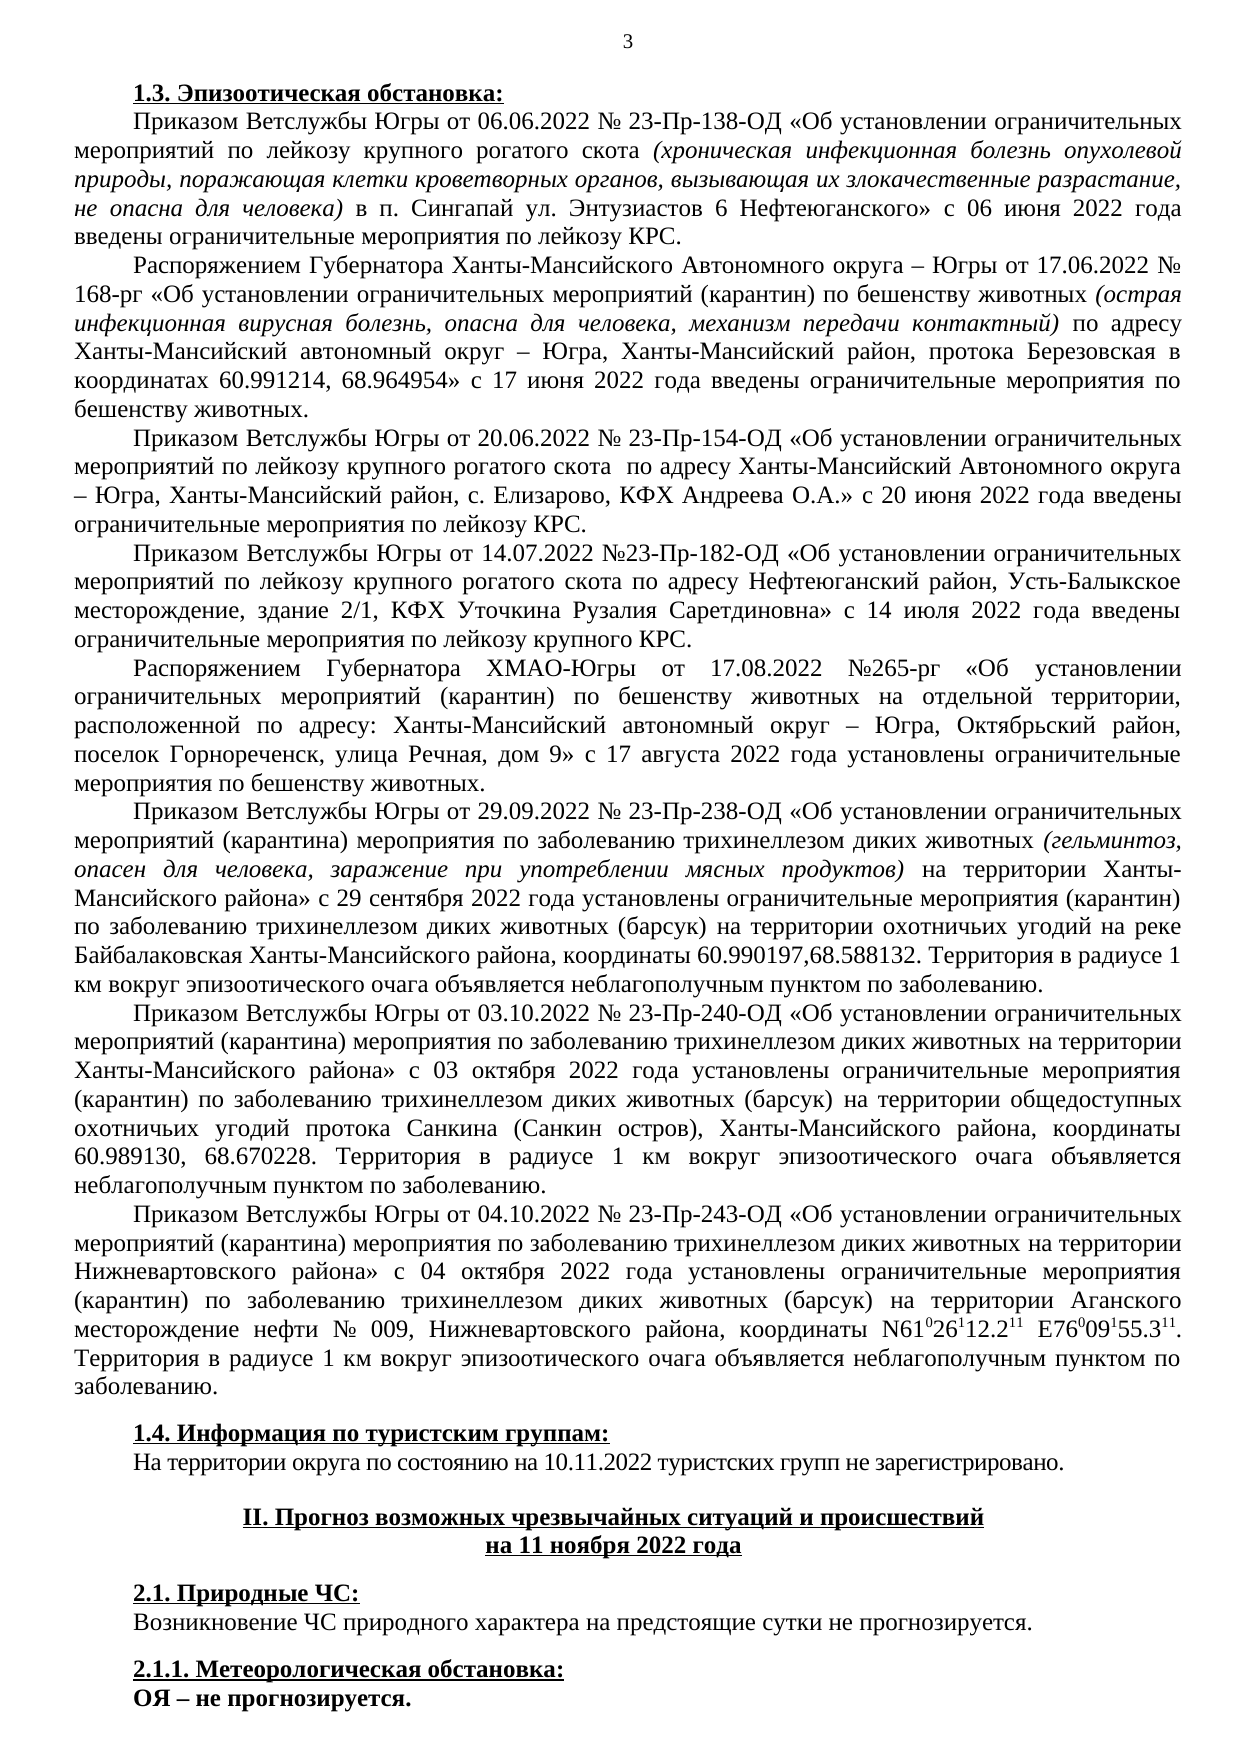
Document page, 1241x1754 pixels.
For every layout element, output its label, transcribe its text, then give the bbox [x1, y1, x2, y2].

text На территории округа по состоянию на 10.11.2022 туристских групп не зарегистрировано. [74, 1447, 1182, 1475]
text 1.3. Эпизоотическая обстановка: [74, 78, 1153, 106]
text Приказом Ветслужбы Югры от 06.06.2022 № 23-Пр-138-ОД «Об установлении ограничительных мероприятий по лейкозу крупного рогатого скота (хроническая инфекционная болезнь опухолевой природы, поражающая клетки кроветворных органов, вызывающая их злокачественные разрастание, не опасна для человека) в п. Сингапай ул. Энтузиастов 6 Нефтеюганского» с 06 июня 2022 года введены ограничительные мероприятия по лейкозу КРС. [74, 106, 1182, 250]
text ОЯ – не прогнозируется. [74, 1683, 1182, 1712]
text 2.1.1. Метеорологическая обстановка: [74, 1654, 1153, 1683]
text Распоряжением Губернатора Ханты-Мансийского Автономного округа – Югры от 17.06.2022 № 168-рг «Об установлении ограничительных мероприятий (карантин) по бешенству животных (острая инфекционная вирусная болезнь, опасна для человека, механизм передачи контактный) по адресу Ханты-Мансийский автономный округ – Югра, Ханты-Мансийский район, протока Березовская в координатах 60.991214, 68.964954» с 17 июня 2022 года введены ограничительные мероприятия по бешенству животных. [74, 250, 1182, 423]
text Приказом Ветслужбы Югры от 29.09.2022 № 23-Пр-238-ОД «Об установлении ограничительных мероприятий (карантина) мероприятия по заболеванию трихинеллезом диких животных (гельминтоз, опасен для человека, заражение при употреблении мясных продуктов) на территории Ханты-Мансийского района» с 29 сентября 2022 года установлены ограничительные мероприятия (карантин) по заболеванию трихинеллезом диких животных (барсук) на территории охотничьих угодий на реке Байбалаковская Ханты-Мансийского района, координаты 60.990197,68.588132. Территория в радиусе 1 км вокруг эпизоотического очага объявляется неблагополучным пунктом по заболеванию. [74, 796, 1182, 998]
text II. Прогноз возможных чрезвычайных ситуаций и происшествий [74, 1503, 1153, 1531]
text Распоряжением Губернатора ХМАО-Югры от 17.08.2022 №265-рг «Об установлении ограничительных мероприятий (карантин) по бешенству животных на отдельной территории, расположенной по адресу: Ханты-Мансийский автономный округ – Югра, Октябрьский район, поселок Горнореченск, улица Речная, дом 9» с 17 августа 2022 года установлены ограничительные мероприятия по бешенству животных. [74, 653, 1182, 796]
text Приказом Ветслужбы Югры от 03.10.2022 № 23-Пр-240-ОД «Об установлении ограничительных мероприятий (карантина) мероприятия по заболеванию трихинеллезом диких животных на территории Ханты-Мансийского района» с 03 октября 2022 года установлены ограничительные мероприятия (карантин) по заболеванию трихинеллезом диких животных (барсук) на территории общедоступных охотничьих угодий протока Санкина (Санкин остров), Ханты-Мансийского района, координаты 60.989130, 68.670228. Территория в радиусе 1 км вокруг эпизоотического очага объявляется неблагополучным пунктом по заболеванию. [74, 998, 1182, 1199]
text 2.1. Природные ЧС: [74, 1578, 1153, 1607]
text Приказом Ветслужбы Югры от 14.07.2022 №23-Пр-182-ОД «Об установлении ограничительных мероприятий по лейкозу крупного рогатого скота по адресу Нефтеюганский район, Усть-Балыкское месторождение, здание 2/1, КФХ Уточкина Рузалия Саретдиновна» с 14 июля 2022 года введены ограничительные мероприятия по лейкозу крупного КРС. [74, 538, 1182, 653]
text Приказом Ветслужбы Югры от 20.06.2022 № 23-Пр-154-ОД «Об установлении ограничительных мероприятий по лейкозу крупного рогатого скота по адресу Ханты-Мансийский Автономного округа – Югра, Ханты-Мансийский район, с. Елизарово, КФХ Андреева О.А.» с 20 июня 2022 года введены ограничительные мероприятия по лейкозу КРС. [74, 423, 1182, 538]
text Приказом Ветслужбы Югры от 04.10.2022 № 23-Пр-243-ОД «Об установлении ограничительных мероприятий (карантина) мероприятия по заболеванию трихинеллезом диких животных на территории Нижневартовского района» с 04 октября 2022 года установлены ограничительные мероприятия (карантин) по заболеванию трихинеллезом диких животных (барсук) на территории Аганского месторождение нефти № 009, Нижневартовского района, координаты N61026112.211 E76009155.311. Территория в радиусе 1 км вокруг эпизоотического очага объявляется неблагополучным пунктом по заболеванию. [74, 1199, 1182, 1400]
text 1.4. Информация по туристским группам: [74, 1419, 1182, 1447]
text на 11 ноября 2022 года [74, 1531, 1153, 1559]
text Возникновение ЧС природного характера на предстоящие сутки не прогнозируется. [74, 1607, 1153, 1635]
